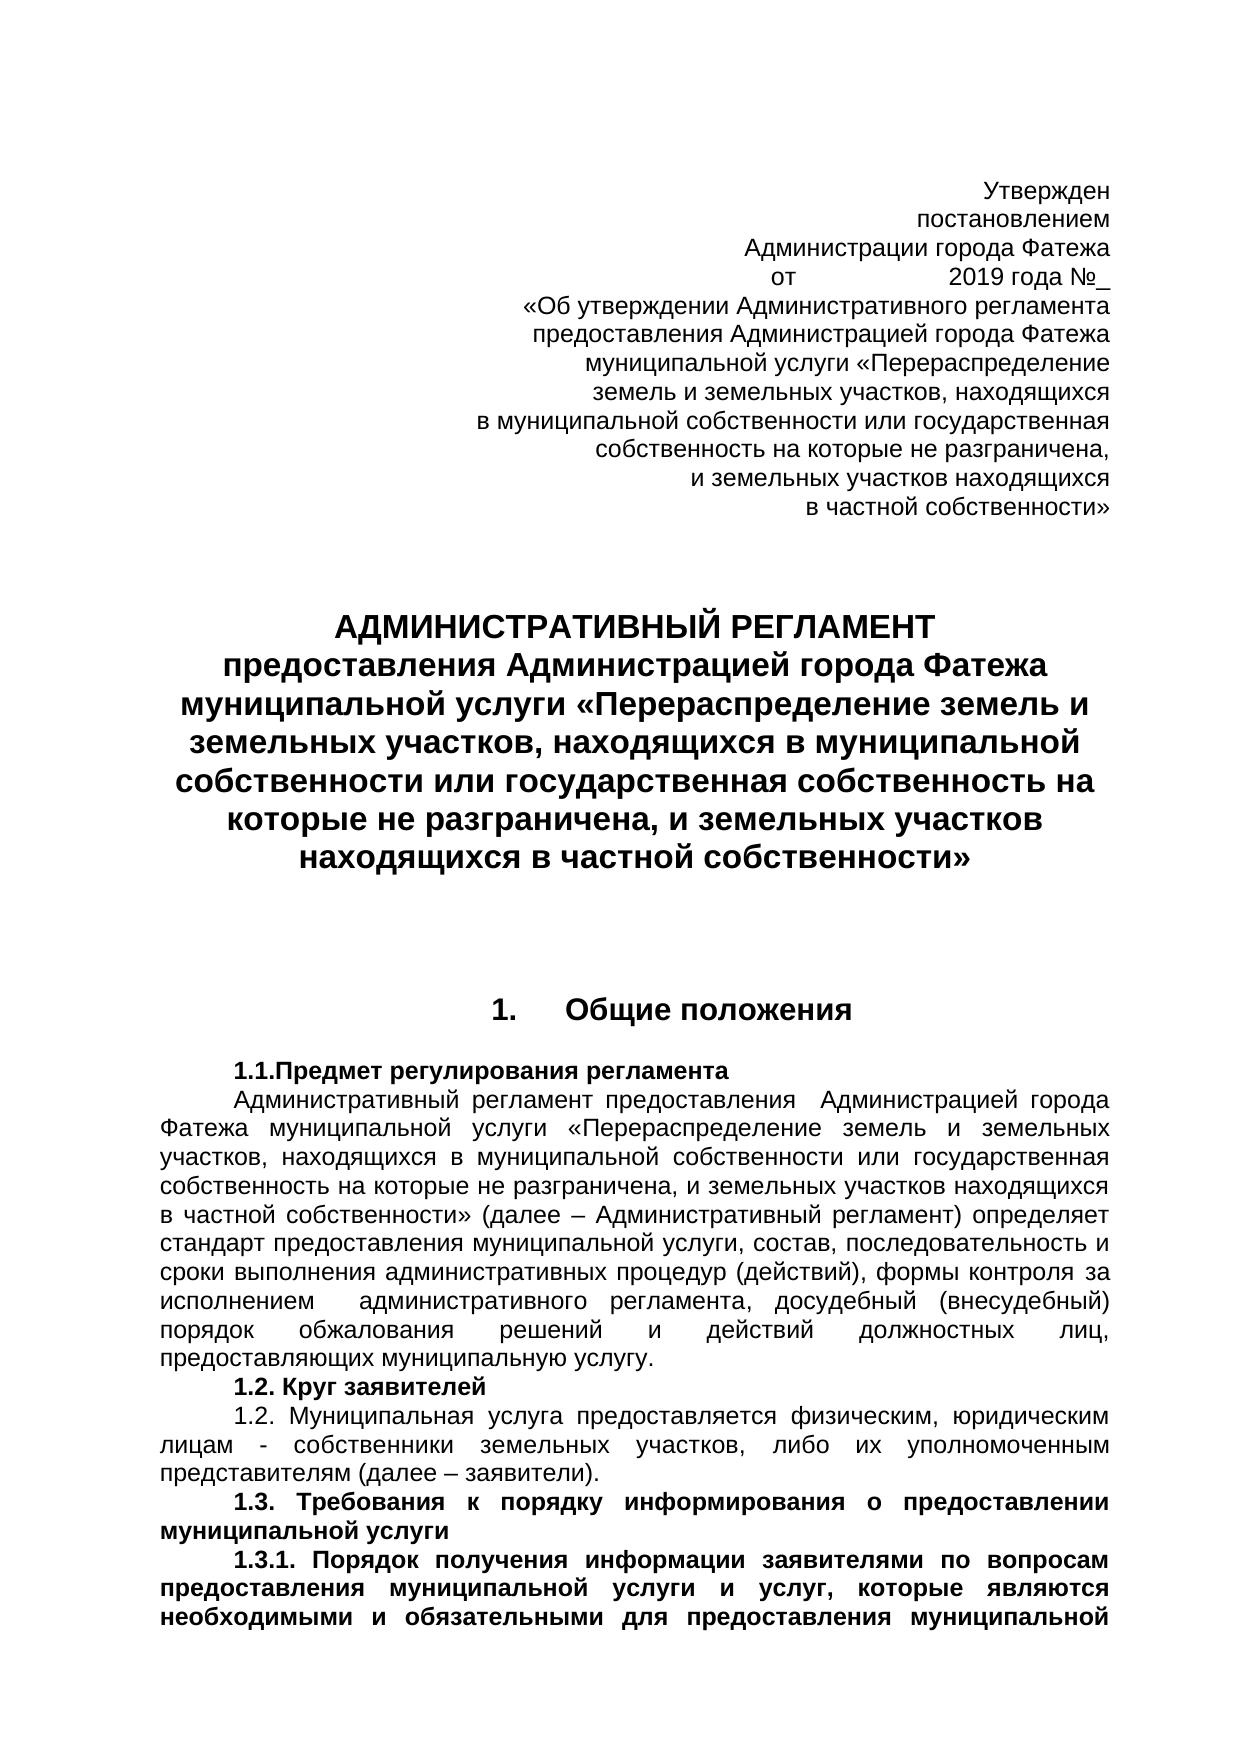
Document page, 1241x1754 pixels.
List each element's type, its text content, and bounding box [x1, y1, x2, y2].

list муниципальной услуги «Перераспределение [159, 348, 1110, 377]
text АДМИНИСТРАТИВНЫЙ РЕГЛАМЕНТ [159, 607, 1110, 645]
list в муниципальной собственности или государственная [159, 406, 1110, 434]
list собственность на которые не разграничена, [159, 434, 1110, 463]
text 1.2. Круг заявителей [159, 1372, 1110, 1401]
list земель и земельных участков, находящихся [159, 377, 1110, 406]
text Администрации города Фатежа [174, 233, 1110, 262]
text «Об утверждении Административного регламента [174, 291, 1110, 319]
title 1.1.Предмет регулирования регламента [159, 1056, 1110, 1085]
text от 2019 года №_ [174, 262, 1110, 291]
text Утвержден [174, 176, 1110, 204]
text 1.3. Требования к порядку информирования о предоставлении муниципальной услуги [159, 1487, 1110, 1545]
list предоставления Администрацией города Фатежа [159, 319, 1110, 348]
list в частной собственности» [159, 492, 1110, 521]
text Административный регламент предоставления Администрацией города Фатежа муниципальной услуги «Перераспределение земель и земельных участков, находящихся в муниципальной собственности или государственная собственность на которые не разграничена, и земельных участков находящихся в частной собственности» (далее – Административный регламент) определяет стандарт предоставления муниципальной услуги, состав, последовательность и сроки выполнения административных процедур (действий), формы контроля за исполнением административного регламента, досудебный (внесудебный) порядок обжалования решений и действий должностных лиц, предоставляющих муниципальную услугу. [159, 1085, 1110, 1372]
text 1.2. Муниципальная услуга предоставляется физическим, юридическим лицам - собственники земельных участков, либо их уполномоченным представителям (далее – заявители). [159, 1401, 1110, 1487]
text постановлением [174, 204, 1110, 233]
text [159, 1545, 1110, 1631]
list и земельных участков находящихся [159, 463, 1110, 492]
list Общие положения [159, 991, 1110, 1027]
text предоставления Администрацией города Фатежа муниципальной услуги «Перераспределение земель и земельных участков, находящихся в муниципальной собственности или государственная собственность на которые не разграничена, и земельных участков находящихся в частной собственности» [159, 645, 1110, 876]
